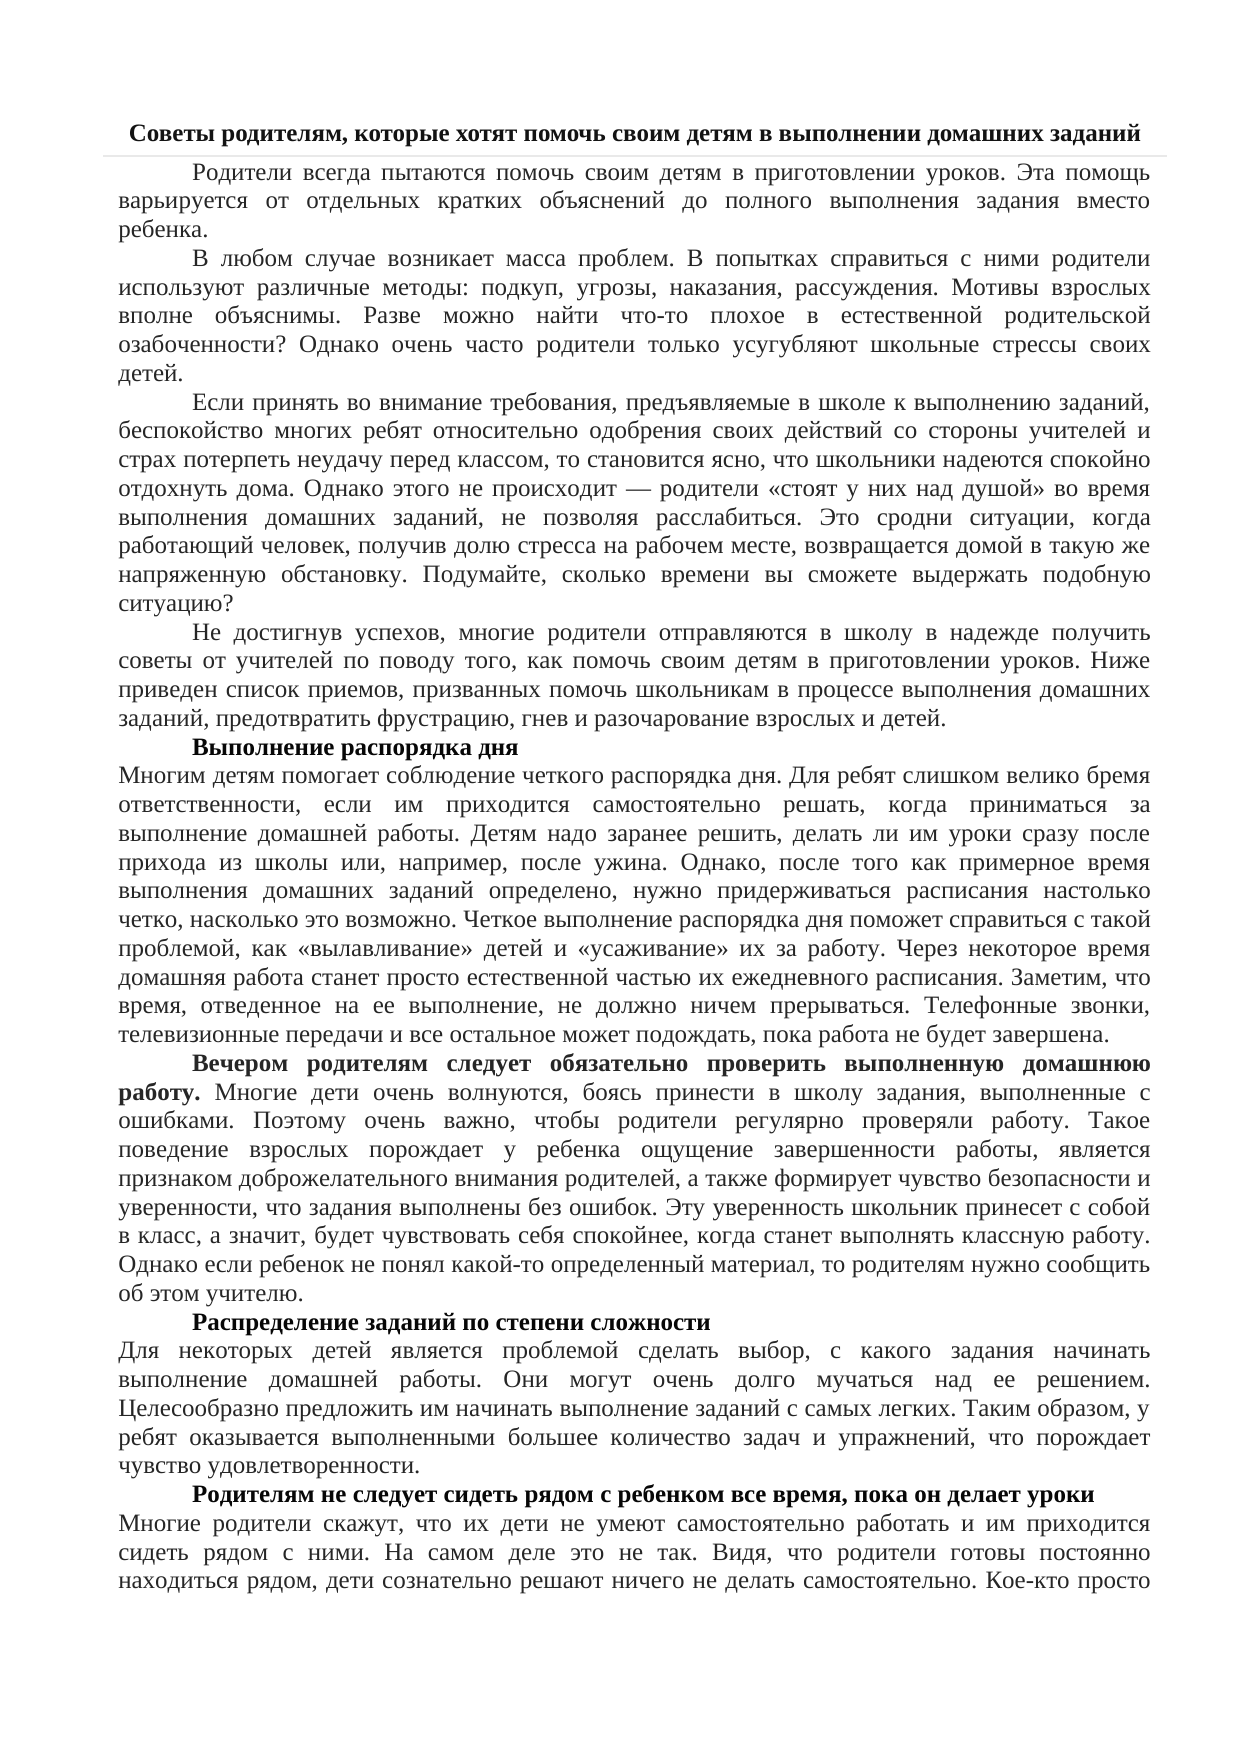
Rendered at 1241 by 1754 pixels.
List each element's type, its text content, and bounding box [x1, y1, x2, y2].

text Если принять во внимание требования, предъявляемые в школе к выполнению заданий, беспокойство многих ребят относительно одобрения своих действий со стороны учителей и страх потерпеть неудачу перед классом, то становится ясно, что школьники надеются спокойно отдохнуть дома. Однако этого не происходит — родители «стоят у них над душой» во время выполнения домашних заданий, не позволяя расслабиться. Это сродни ситуации, когда работающий человек, получив долю стресса на рабочем месте, возвращается домой в такую же напряженную обстановку. Подумайте, сколько времени вы сможете выдержать подобную ситуацию? [118, 387, 1152, 617]
text Выполнение распорядка дня [118, 732, 1152, 761]
text Советы родителям, которые хотят помочь своим детям в выполнении домашних заданий [103, 118, 1167, 155]
text Многим детям помогает соблюдение четкого распорядка дня. Для ребят слишком велико бремя ответственности, если им приходится самостоятельно решать, когда приниматься за выполнение домашней работы. Детям надо заранее решить, делать ли им уроки сразу после прихода из школы или, например, после ужина. Однако, после того как примерное время выполнения домашних заданий определено, нужно придерживаться расписания настолько четко, насколько это возможно. Четкое выполнение распорядка дня поможет справиться с такой проблемой, как «вылавливание» детей и «усаживание» их за работу. Через некоторое время домашняя работа станет просто естественной частью их ежедневного расписания. Заметим, что время, отведенное на ее выполнение, не должно ничем прерываться. Телефонные звонки, телевизионные передачи и все остальное может подождать, пока работа не будет завершена. [118, 761, 1152, 1048]
text Распределение заданий по степени сложности [118, 1307, 1152, 1336]
text Вечером родителям следует обязательно проверить выполненную домашнюю работу. Многие дети очень волнуются, боясь принести в школу задания, выполненные с ошибками. Поэтому очень важно, чтобы родители регулярно проверяли работу. Такое поведение взрослых порождает у ребенка ощущение завершенности работы, является признаком доброжелательного внимания родителей, а также формирует чувство безопасности и уверенности, что задания выполнены без ошибок. Эту уверенность школьник принесет с собой в класс, а значит, будет чувствовать себя спокойнее, когда станет выполнять классную работу. Однако если ребенок не понял какой-то определенный материал, то родителям нужно сообщить об этом учителю. [118, 1048, 1152, 1307]
text Родители всегда пытаются помочь своим детям в приготовлении уроков. Эта помощь варьируется от отдельных кратких объяснений до полного выполнения задания вместо ребенка. [118, 157, 1152, 243]
text Не достигнув успехов, многие родители отправляются в школу в надежде получить советы от учителей по поводу того, как помочь своим детям в приготовлении уроков. Ниже приведен список приемов, призванных помочь школьникам в процессе выполнения домашних заданий, предотвратить фрустрацию, гнев и разочарование взрослых и детей. [118, 617, 1152, 732]
text Родителям не следует сидеть рядом с ребенком все время, пока он делает уроки [118, 1479, 1152, 1508]
text Для некоторых детей является проблемой сделать выбор, с какого задания начинать выполнение домашней работы. Они могут очень долго мучаться над ее решением. Целесообразно предложить им начинать выполнение заданий с самых легких. Таким образом, у ребят оказывается выполненными большее количество задач и упражнений, что порождает чувство удовлетворенности. [118, 1336, 1152, 1479]
text В любом случае возникает масса проблем. В попытках справиться с ними родители используют различные методы: подкуп, угрозы, наказания, рассуждения. Мотивы взрослых вполне объяснимы. Разве можно найти что-то плохое в естественной родительской озабоченности? Однако очень часто родители только усугубляют школьные стрессы своих детей. [118, 243, 1152, 387]
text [118, 1508, 1152, 1594]
